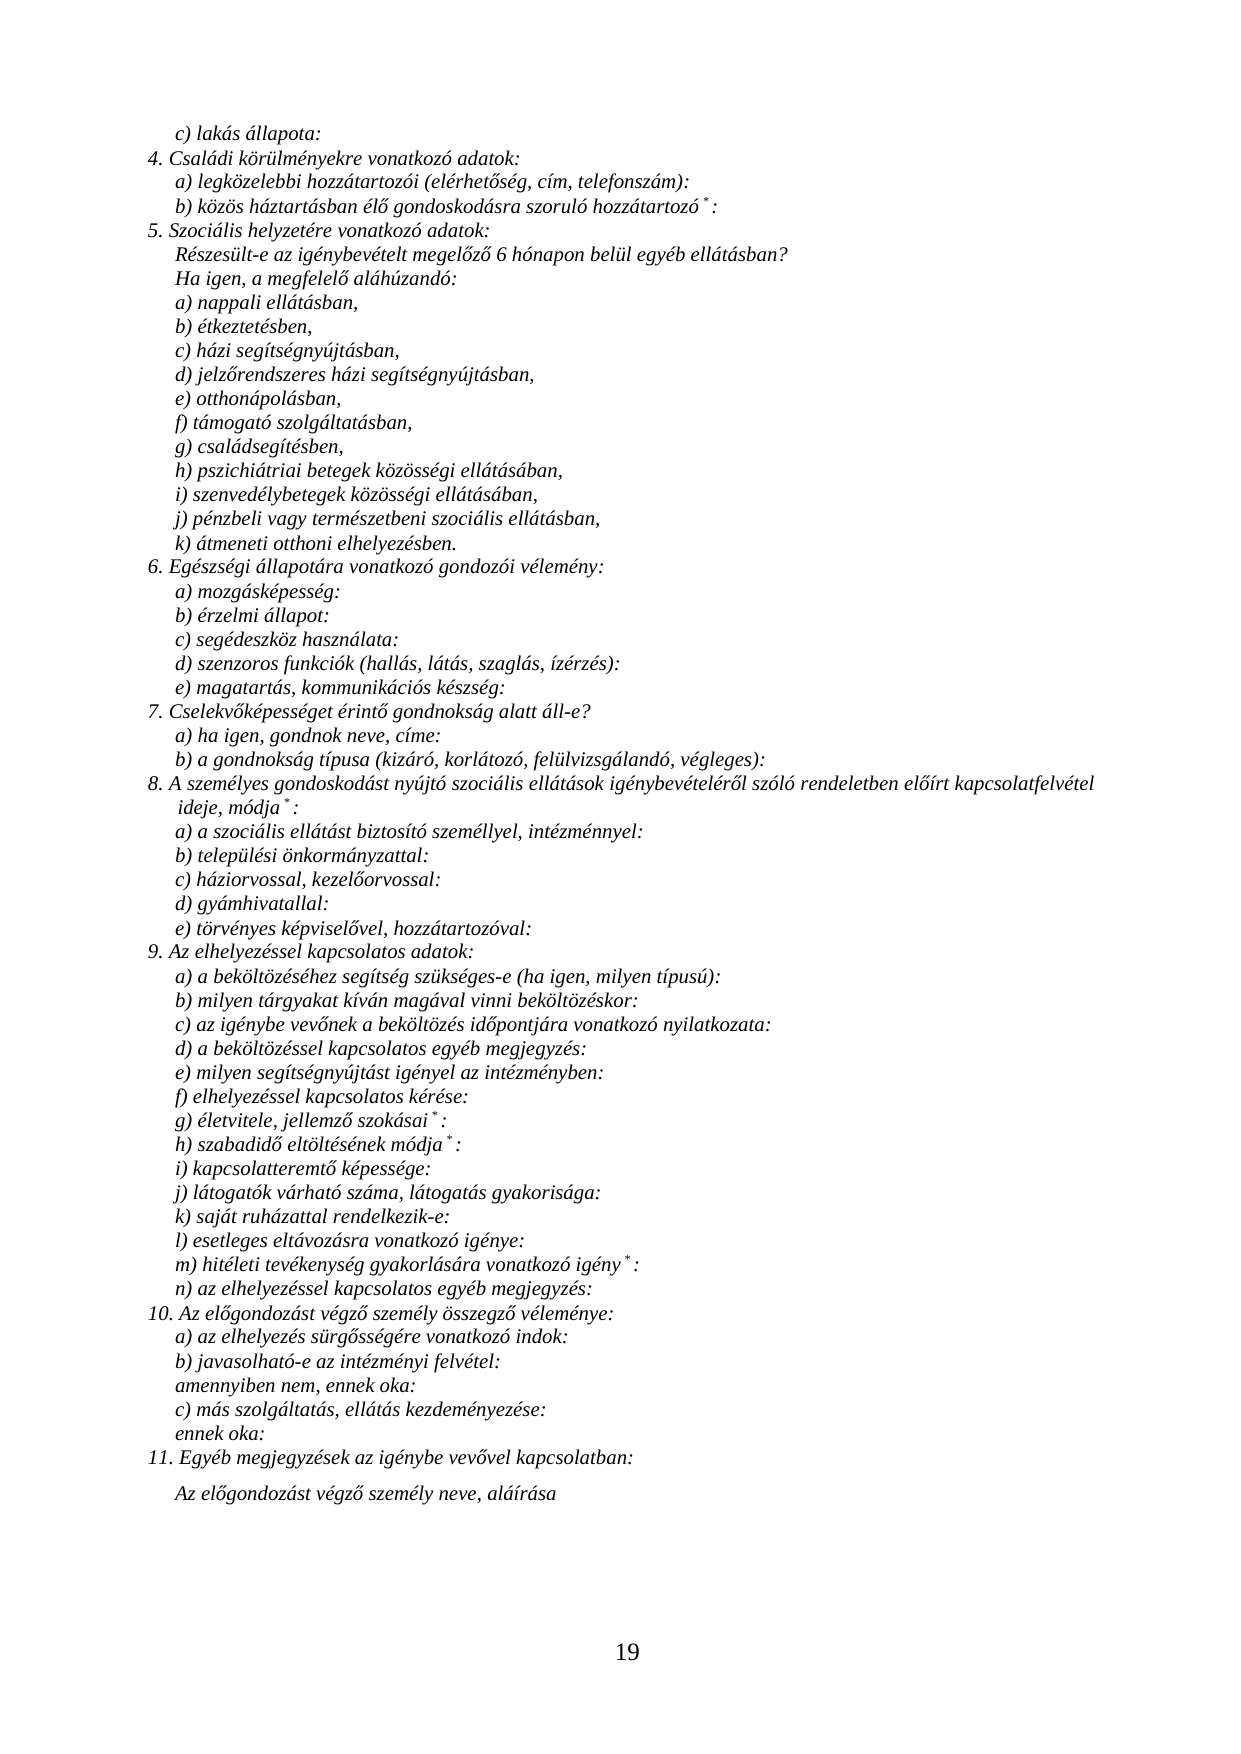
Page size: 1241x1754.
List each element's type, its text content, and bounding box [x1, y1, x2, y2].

text m) hitéleti tevékenység gyakorlására vonatkozó igény * : [158, 1252, 1096, 1276]
text k) saját ruházattal rendelkezik-e: [158, 1204, 1096, 1228]
text h) szabadidő eltöltésének módja * : [158, 1132, 1096, 1156]
text b) étkeztetésben, [158, 314, 1096, 338]
text 10. Az előgondozást végző személy összegző véleménye: [148, 1300, 1096, 1324]
text b) a gondnokság típusa (kizáró, korlátozó, felülvizsgálandó, végleges): [158, 747, 1096, 771]
text e) otthonápolásban, [158, 386, 1096, 410]
text a) a szociális ellátást biztosító személlyel, intézménnyel: [158, 819, 1096, 843]
text e) magatartás, kommunikációs készség: [158, 675, 1096, 699]
text j) látogatók várható száma, látogatás gyakorisága: [158, 1180, 1096, 1204]
text ennek oka: [158, 1421, 1096, 1445]
text a) ha igen, gondnok neve, címe: [158, 723, 1096, 747]
text c) segédeszköz használata: [158, 627, 1096, 651]
text a) legközelebbi hozzátartozói (elérhetőség, cím, telefonszám): [158, 169, 1096, 193]
text e) milyen segítségnyújtást igényel az intézményben: [158, 1060, 1096, 1084]
text a) az elhelyezés sürgősségére vonatkozó indok: [158, 1324, 1096, 1348]
text n) az elhelyezéssel kapcsolatos egyéb megjegyzés: [158, 1276, 1096, 1300]
text h) pszichiátriai betegek közösségi ellátásában, [158, 458, 1096, 482]
text i) szenvedélybetegek közösségi ellátásában, [158, 482, 1096, 506]
text 4. Családi körülményekre vonatkozó adatok: [148, 145, 1096, 169]
text g) családsegítésben, [158, 434, 1096, 458]
text Az előgondozást végző személy neve, aláírása [158, 1481, 1096, 1505]
text 7. Cselekvőképességet érintő gondnokság alatt áll-e? [148, 699, 1096, 723]
text c) az igénybe vevőnek a beköltözés időpontjára vonatkozó nyilatkozata: [158, 1012, 1096, 1036]
text c) háziorvossal, kezelőorvossal: [158, 867, 1096, 891]
text e) törvényes képviselővel, hozzátartozóval: [158, 915, 1096, 939]
text d) szenzoros funkciók (hallás, látás, szaglás, ízérzés): [158, 651, 1096, 675]
text 9. Az elhelyezéssel kapcsolatos adatok: [148, 939, 1096, 963]
text 5. Szociális helyzetére vonatkozó adatok: [148, 218, 1096, 242]
text g) életvitele, jellemző szokásai * : [158, 1108, 1096, 1132]
text j) pénzbeli vagy természetbeni szociális ellátásban, [158, 506, 1096, 530]
text b) milyen tárgyakat kíván magával vinni beköltözéskor: [158, 988, 1096, 1012]
text b) érzelmi állapot: [158, 603, 1096, 627]
text a) nappali ellátásban, [158, 290, 1096, 314]
text f) elhelyezéssel kapcsolatos kérése: [158, 1084, 1096, 1108]
text b) javasolható-e az intézményi felvétel: [158, 1348, 1096, 1373]
text d) jelzőrendszeres házi segítségnyújtásban, [158, 362, 1096, 386]
text a) mozgásképesség: [158, 578, 1096, 603]
text személyes gondoskodást nyújtó szociális ellátások igénybevételéről szóló rendeletben előírt kapcsolatfelvétel ideje, módja * : [148, 771, 1096, 819]
text k) átmeneti otthoni elhelyezésben. [158, 530, 1096, 554]
text 11. Egyéb megjegyzések az igénybe vevővel kapcsolatban: [148, 1445, 1096, 1469]
text d) gyámhivatallal: [158, 891, 1096, 915]
text i) kapcsolatteremtő képessége: [158, 1156, 1096, 1180]
text Ha igen, a megfelelő aláhúzandó: [158, 266, 1096, 290]
text Részesült-e az igénybevételt megelőző 6 hónapon belül egyéb ellátásban? [158, 242, 1096, 266]
text amennyiben nem, ennek oka: [158, 1373, 1096, 1397]
text d) a beköltözéssel kapcsolatos egyéb megjegyzés: [158, 1036, 1096, 1060]
text f) támogató szolgáltatásban, [158, 410, 1096, 434]
text c) lakás állapota: [158, 121, 1096, 145]
text a) a beköltözéséhez segítség szükséges-e (ha igen, milyen típusú): [158, 963, 1096, 988]
text l) esetleges eltávozásra vonatkozó igénye: [158, 1228, 1096, 1252]
text c) más szolgáltatás, ellátás kezdeményezése: [158, 1397, 1096, 1421]
text b) települési önkormányzattal: [158, 843, 1096, 867]
text c) házi segítségnyújtásban, [158, 338, 1096, 362]
text b) közös háztartásban élő gondoskodásra szoruló hozzátartozó * : [158, 193, 1096, 218]
text 6. Egészségi állapotára vonatkozó gondozói vélemény: [148, 554, 1096, 578]
